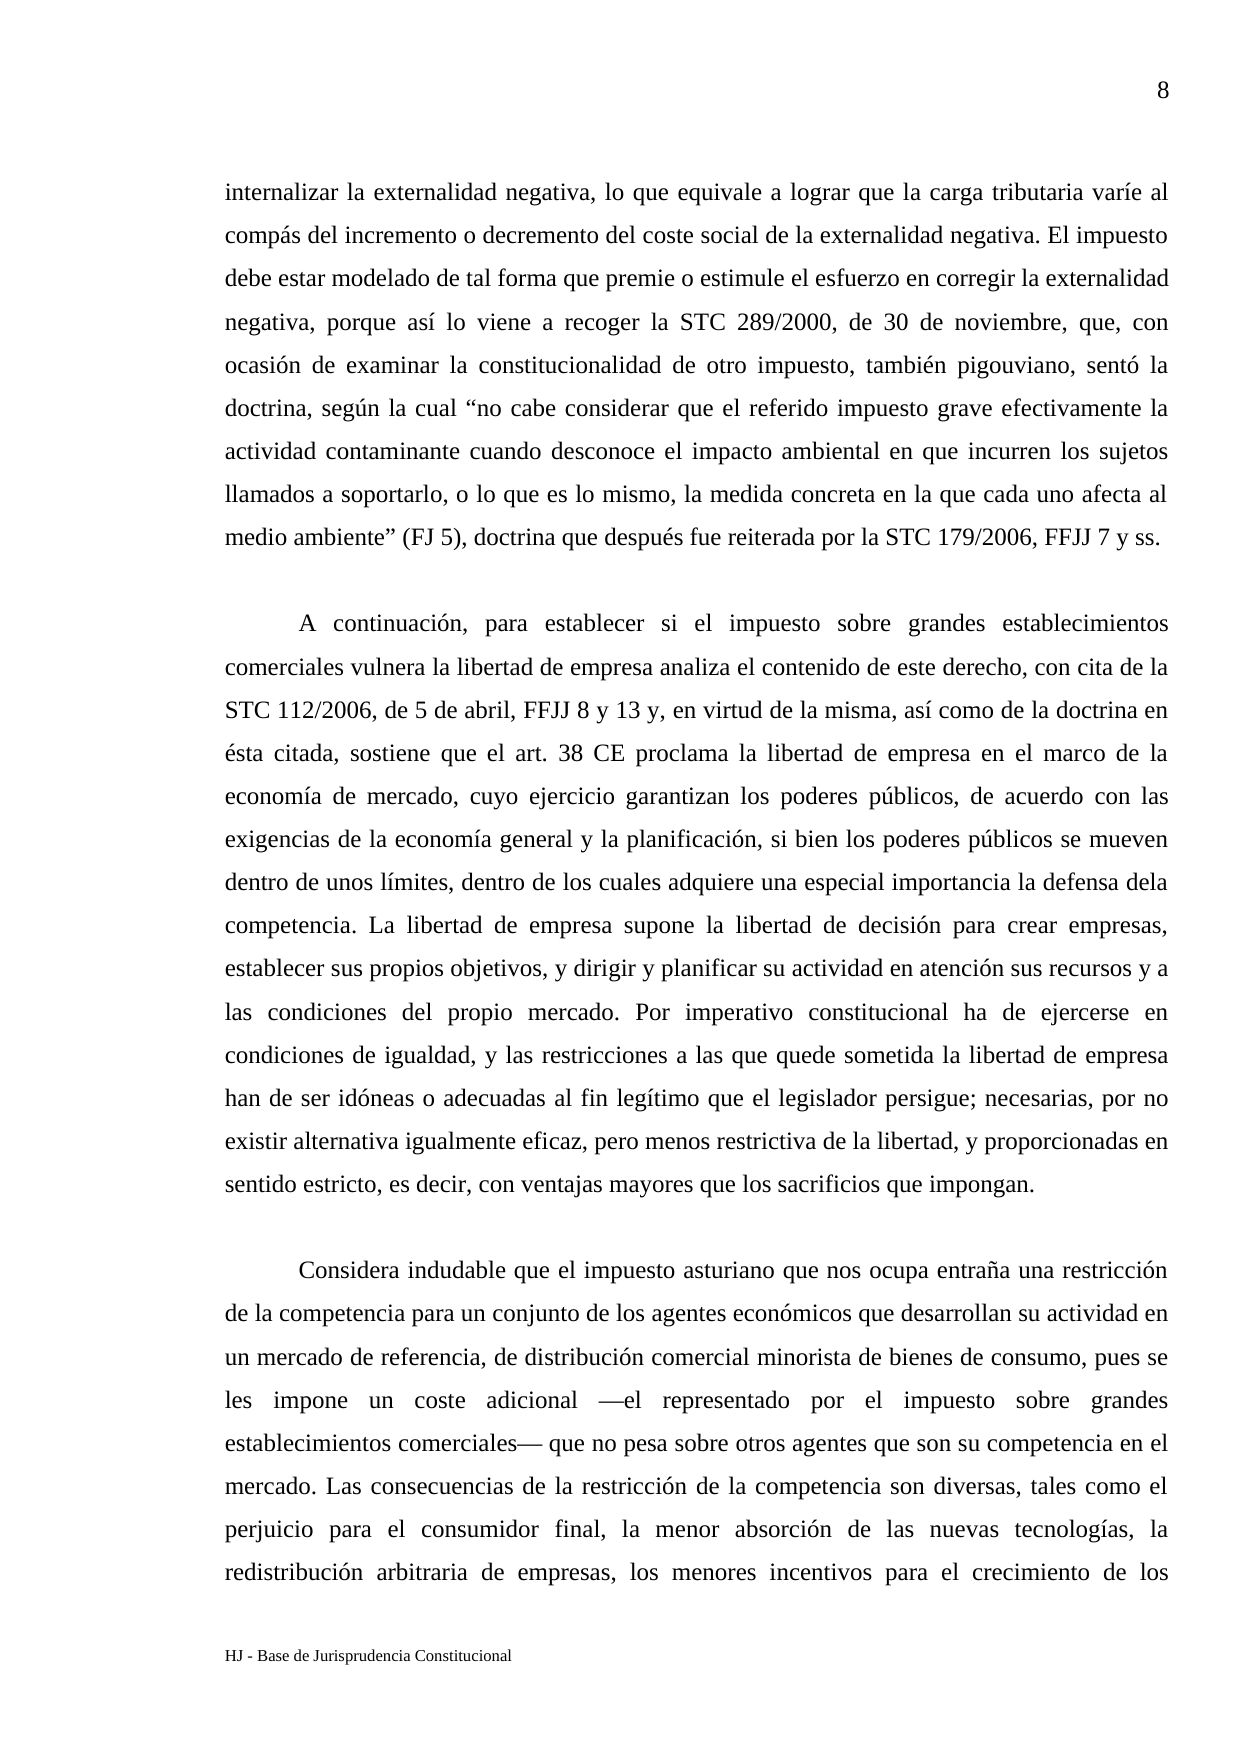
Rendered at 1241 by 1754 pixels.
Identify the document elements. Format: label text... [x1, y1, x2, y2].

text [224, 177, 1169, 551]
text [224, 1255, 1169, 1586]
text A continuación, para establecer si el impuesto sobre grandes establecimientos comerciales vulnera la libertad de empresa analiza el contenido de este derecho, con cita de la STC 112/2006, de 5 de abril, FFJJ 8 y 13 y, en virtud de la misma, así como de la doctrina en ésta citada, sostiene que el art. 38 CE proclama la libertad de empresa en el marco de la economía de mercado, cuyo ejercicio garantizan los poderes públicos, de acuerdo con las exigencias de la economía general y la planificación, si bien los poderes públicos se mueven dentro de unos límites, dentro de los cuales adquiere una especial importancia la defensa dela competencia. La libertad de empresa supone la libertad de decisión para crear empresas, establecer sus propios objetivos, y dirigir y planificar su actividad en atención sus recursos y a las condiciones del propio mercado. Por imperativo constitucional ha de ejercerse en condiciones de igualdad, y las restricciones a las que quede sometida la libertad de empresa han de ser idóneas o adecuadas al fin legítimo que el legislador persigue; necesarias, por no existir alternativa igualmente eficaz, pero menos restrictiva de la libertad, y proporcionadas en sentido estricto, es decir, con ventajas mayores que los sacrificios que impongan. [224, 608, 1169, 1198]
